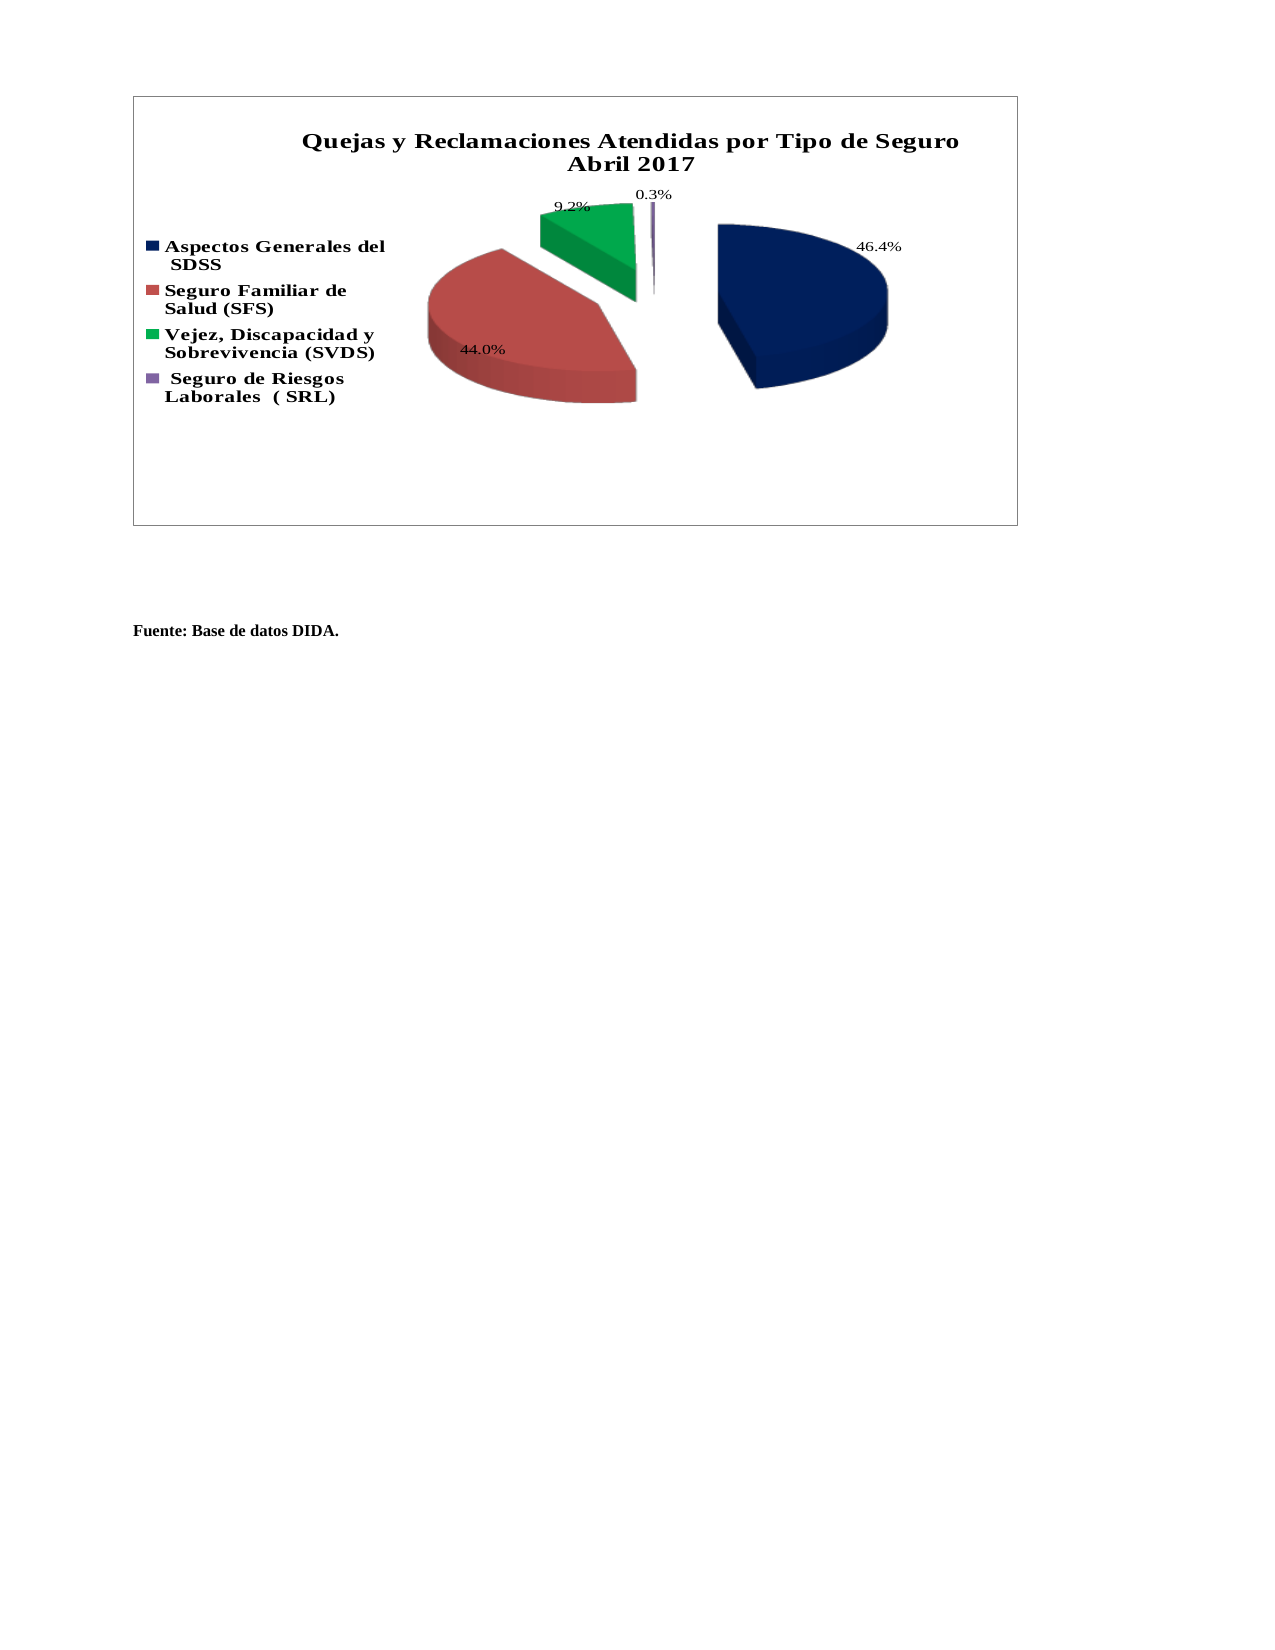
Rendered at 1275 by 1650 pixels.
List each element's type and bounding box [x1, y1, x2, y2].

text [133, 96, 1098, 640]
